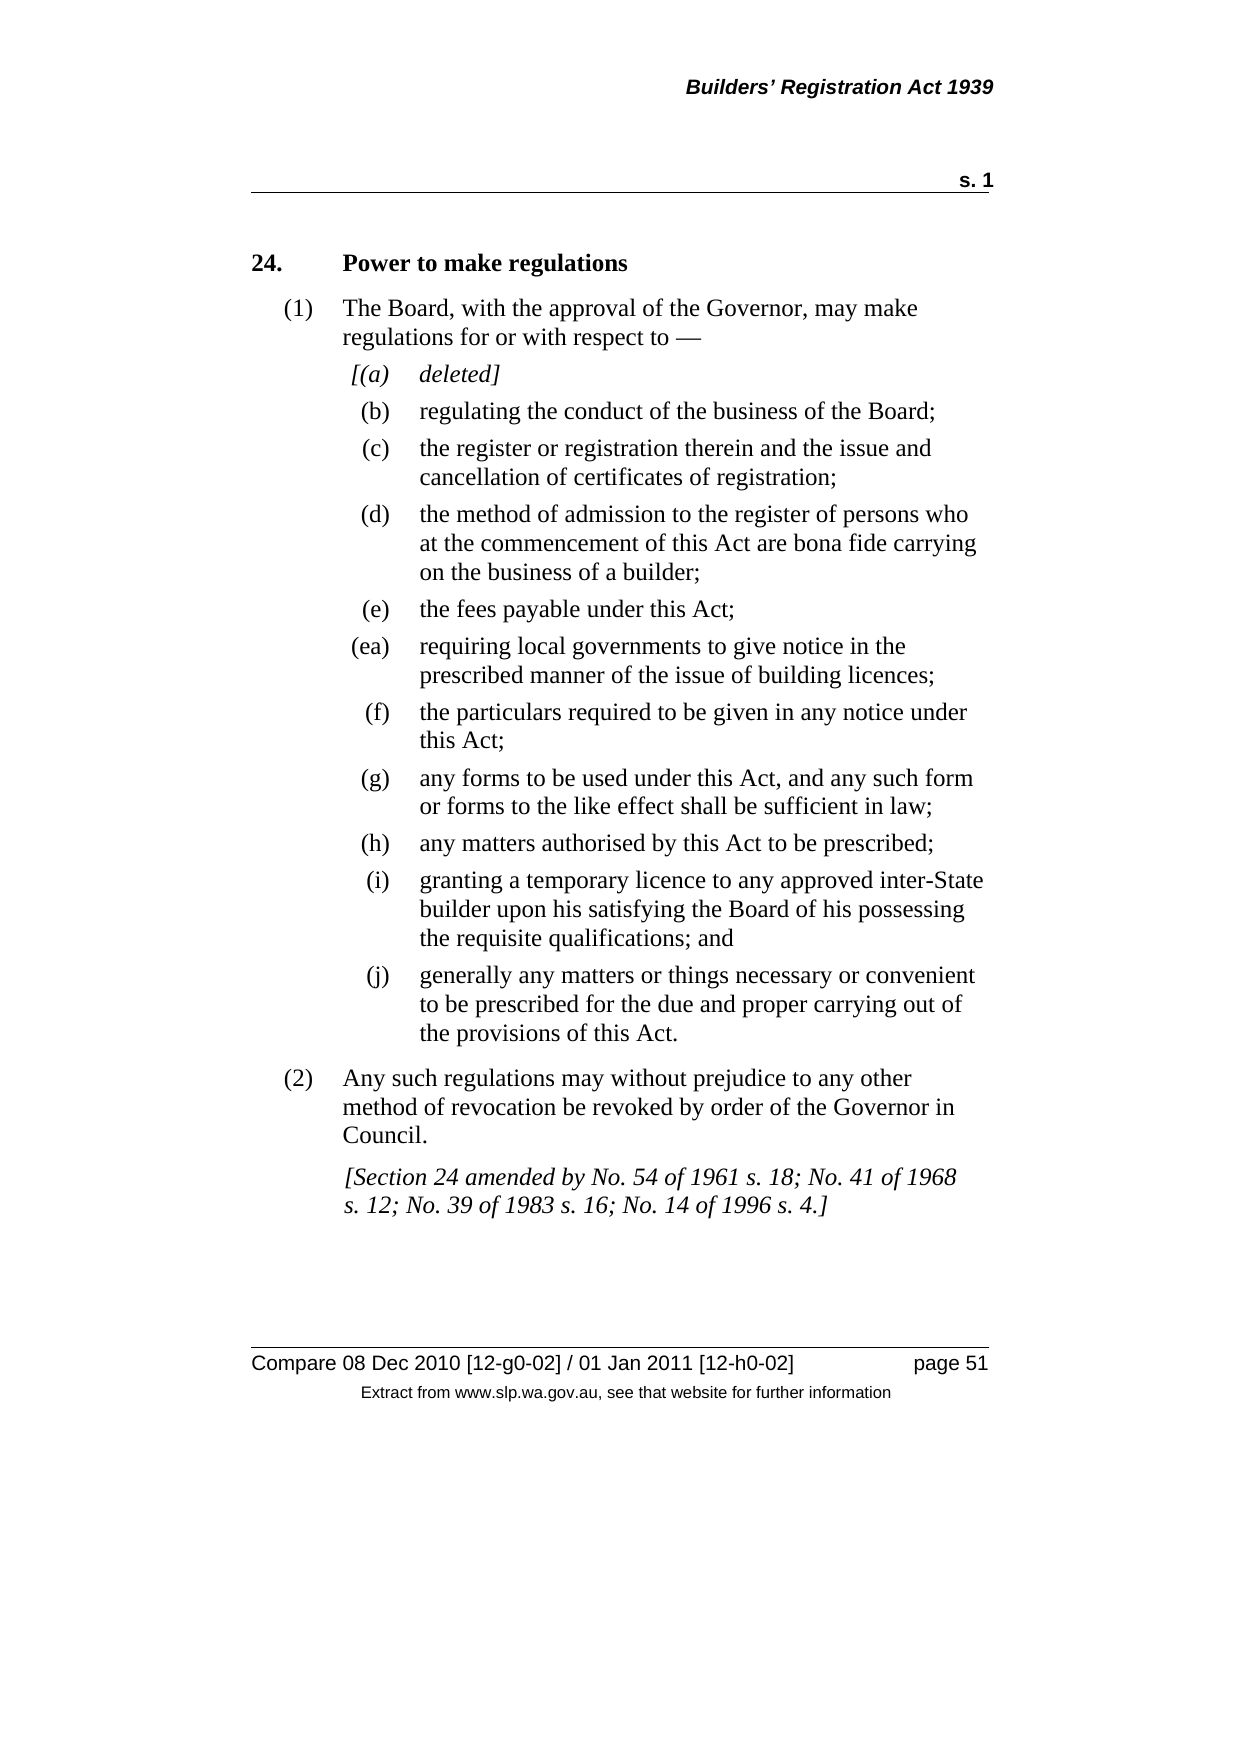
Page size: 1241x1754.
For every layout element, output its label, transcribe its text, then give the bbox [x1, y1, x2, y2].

text (c) the register or registration therein and the issue and cancellation of certificates of registration; [251, 433, 989, 491]
text (g) any forms to be used under this Act, and any such form or forms to the like effect shall be sufficient in law; [251, 763, 989, 820]
subtitle 24. Power to make regulations [251, 248, 989, 277]
text (2) Any such regulations may without prejudice to any other method of revocation be revoked by order of the Governor in Council. [251, 1063, 989, 1149]
text (e) the fees payable under this Act; [251, 594, 989, 623]
text (b) regulating the conduct of the business of the Board; [251, 396, 989, 425]
text (ea) requiring local governments to give notice in the prescribed manner of the issue of building licences; [251, 631, 989, 688]
text (d) the method of admission to the register of persons who at the commencement of this Act are bona fide carrying on the business of a builder; [251, 499, 989, 586]
text (1) The Board, with the approval of the Governor, may make regulations for or with respect to — [251, 293, 989, 351]
text (h) any matters authorised by this Act to be prescribed; [251, 828, 989, 857]
text [Section 24 amended by No. 54 of 1961 s. 18; No. 41 of 1968 s. 12; No. 39 of 1983 s. 16; No. 14 of 1996 s. 4.] [251, 1162, 989, 1219]
text (j) generally any matters or things necessary or convenient to be prescribed for the due and proper carrying out of the provisions of this Act. [251, 960, 989, 1046]
text (f) the particulars required to be given in any notice under this Act; [251, 697, 989, 754]
text (i) granting a temporary licence to any approved inter-State builder upon his satisfying the Board of his possessing the requisite qualifications; and [251, 866, 989, 952]
text [(a) deleted] [251, 359, 989, 388]
